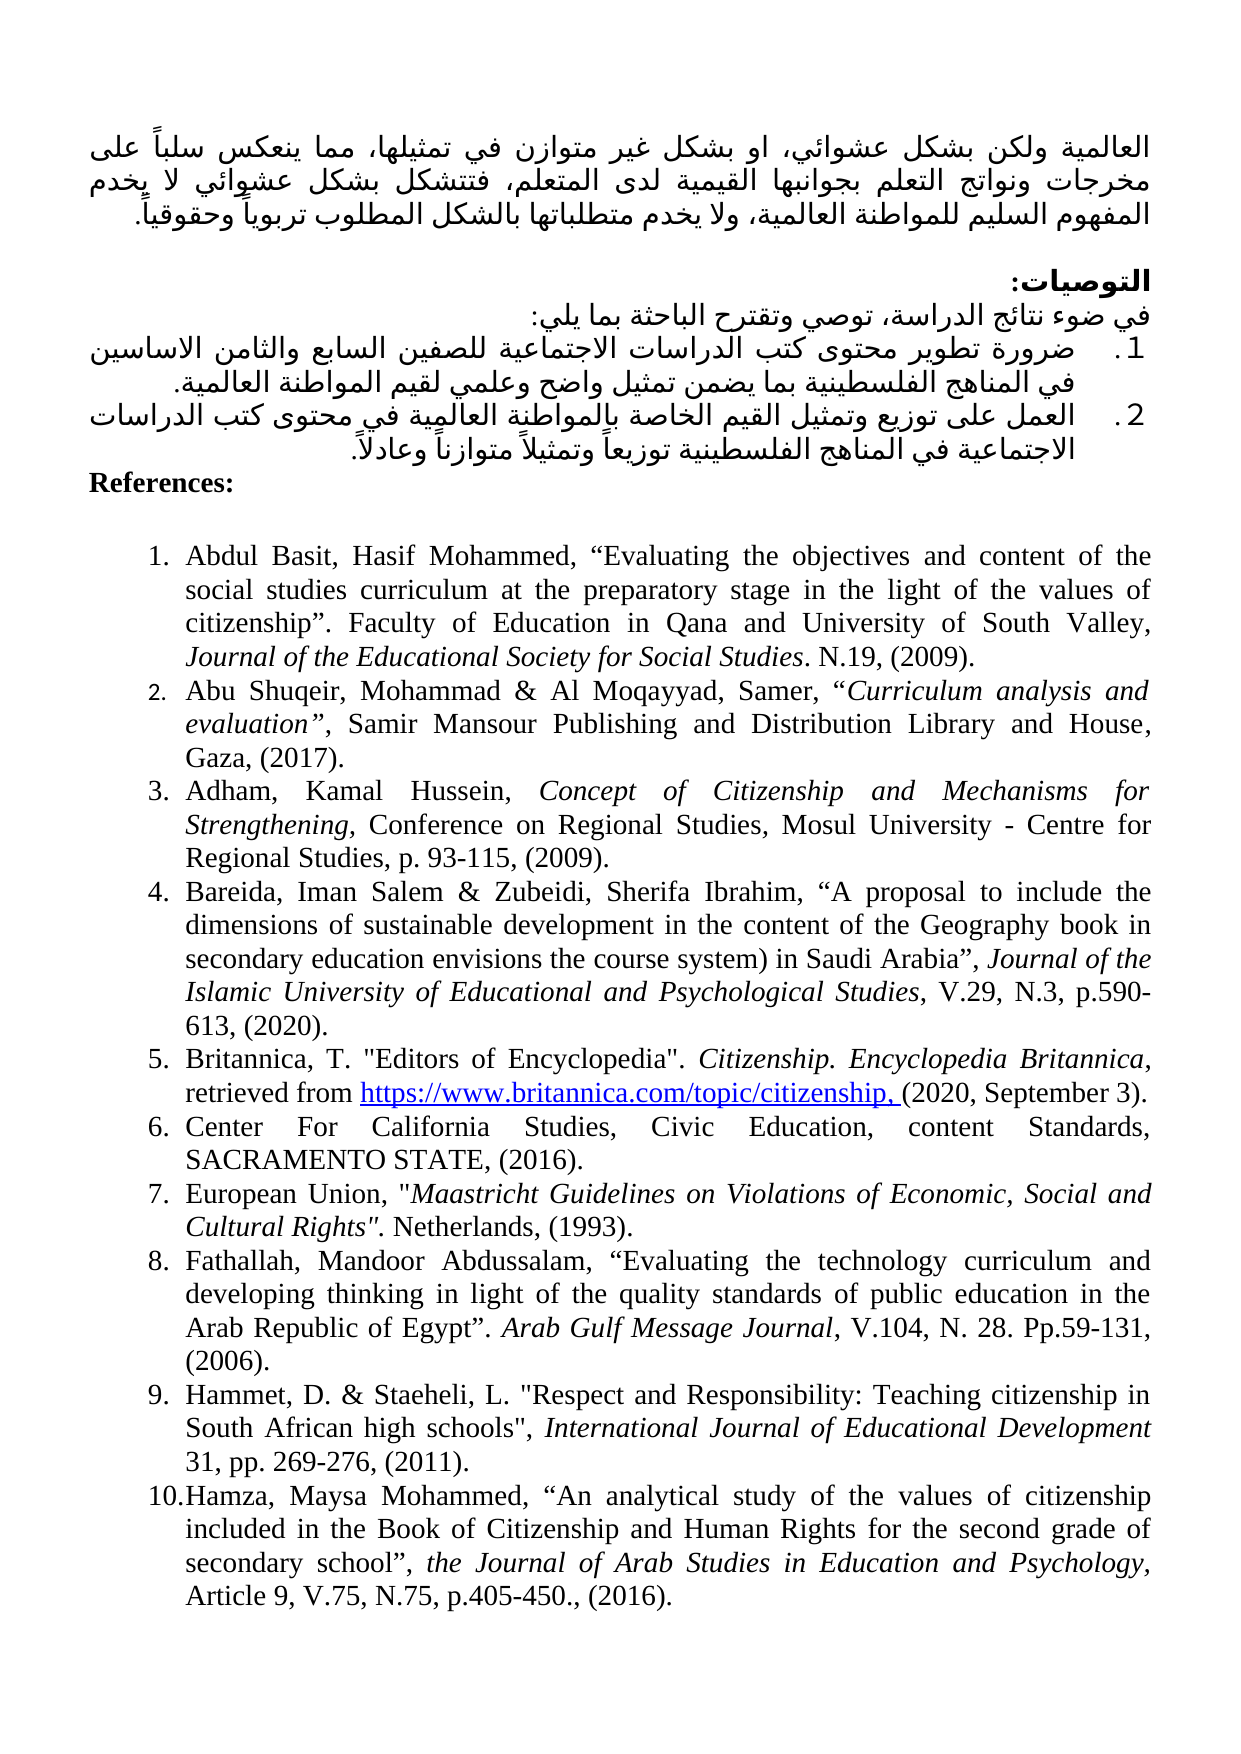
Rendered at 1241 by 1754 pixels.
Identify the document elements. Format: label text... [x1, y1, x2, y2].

list ضرورة تطوير محتوى كتب الدراسات الاجتماعية للصفين السابع والثامن الاساسين في المناهج الفلسطينية بما يضمن تمثيل واضح وعلمي لقيم المواطنة العالمية. [89, 331, 1114, 398]
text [89, 130, 1152, 231]
list Abu Shuqeir, Mohammad & Al Moqayyad, Samer, “Curriculum analysis and evaluation”, Samir Mansour Publishing and Distribution Library and House, Gaza, (2017). [148, 673, 1152, 773]
list European Union, "Maastricht Guidelines on Violations of Economic, Social and Cultural Rights". Netherlands, (1993). [148, 1176, 1152, 1243]
list العمل على توزيع وتمثيل القيم الخاصة بالمواطنة العالمية في محتوى كتب الدراسات الاجتماعية في المناهج الفلسطينية توزيعاً وتمثيلاً متوازناً وعادلاً. [89, 398, 1114, 465]
list Center For California Studies, Civic Education, content Standards, SACRAMENTO STATE, (2016). [148, 1109, 1152, 1176]
list Fathallah, Mandoor Abdussalam, “Evaluating the technology curriculum and developing thinking in light of the quality standards of public education in the Arab Republic of Egypt”. Arab Gulf Message Journal, V.104, N. 28. Pp.59-131, (2006). [148, 1243, 1152, 1377]
list Abdul Basit, Hasif Mohammed, “Evaluating the objectives and content of the social studies curriculum at the preparatory stage in the light of the values of citizenship”. Faculty of Education in Qana and University of South Valley, Journal of the Educational Society for Social Studies. N.19, (2009). [148, 538, 1152, 673]
list Hamza, Maysa Mohammed, “An analytical study of the values of citizenship included in the Book of Citizenship and Human Rights for the second grade of secondary school”, the Journal of Arab Studies in Education and Psychology, Article 9, V.75, N.75, p.405-450., (2016). [148, 1478, 1152, 1612]
text References: [89, 465, 1152, 499]
list Britannica, T. "Editors of Encyclopedia". Citizenship. Encyclopedia Britannica, retrieved from https://www.britannica.com/topic/citizenship, (2020, September 3). [148, 1042, 1152, 1109]
text في ضوء نتائج الدراسة، توصي وتقترح الباحثة بما يلي: [89, 298, 1152, 331]
list Bareida, Iman Salem & Zubeidi, Sherifa Ibrahim, “A proposal to include the dimensions of sustainable development in the content of the Geography book in secondary education envisions the course system) in Saudi Arabia”, Journal of the Islamic University of Educational and Psychological Studies, V.29, N.3, p.590-613, (2020). [148, 874, 1152, 1042]
list Adham, Kamal Hussein, Concept of Citizenship and Mechanisms for Strengthening, Conference on Regional Studies, Mosul University - Centre for Regional Studies, p. 93-115, (2009). [148, 773, 1152, 874]
text التوصيات: [89, 264, 1152, 298]
list Hammet, D. & Staeheli, L. "Respect and Responsibility: Teaching citizenship in South African high schools", International Journal of Educational Development 31, pp. 269-276, (2011). [148, 1377, 1152, 1478]
